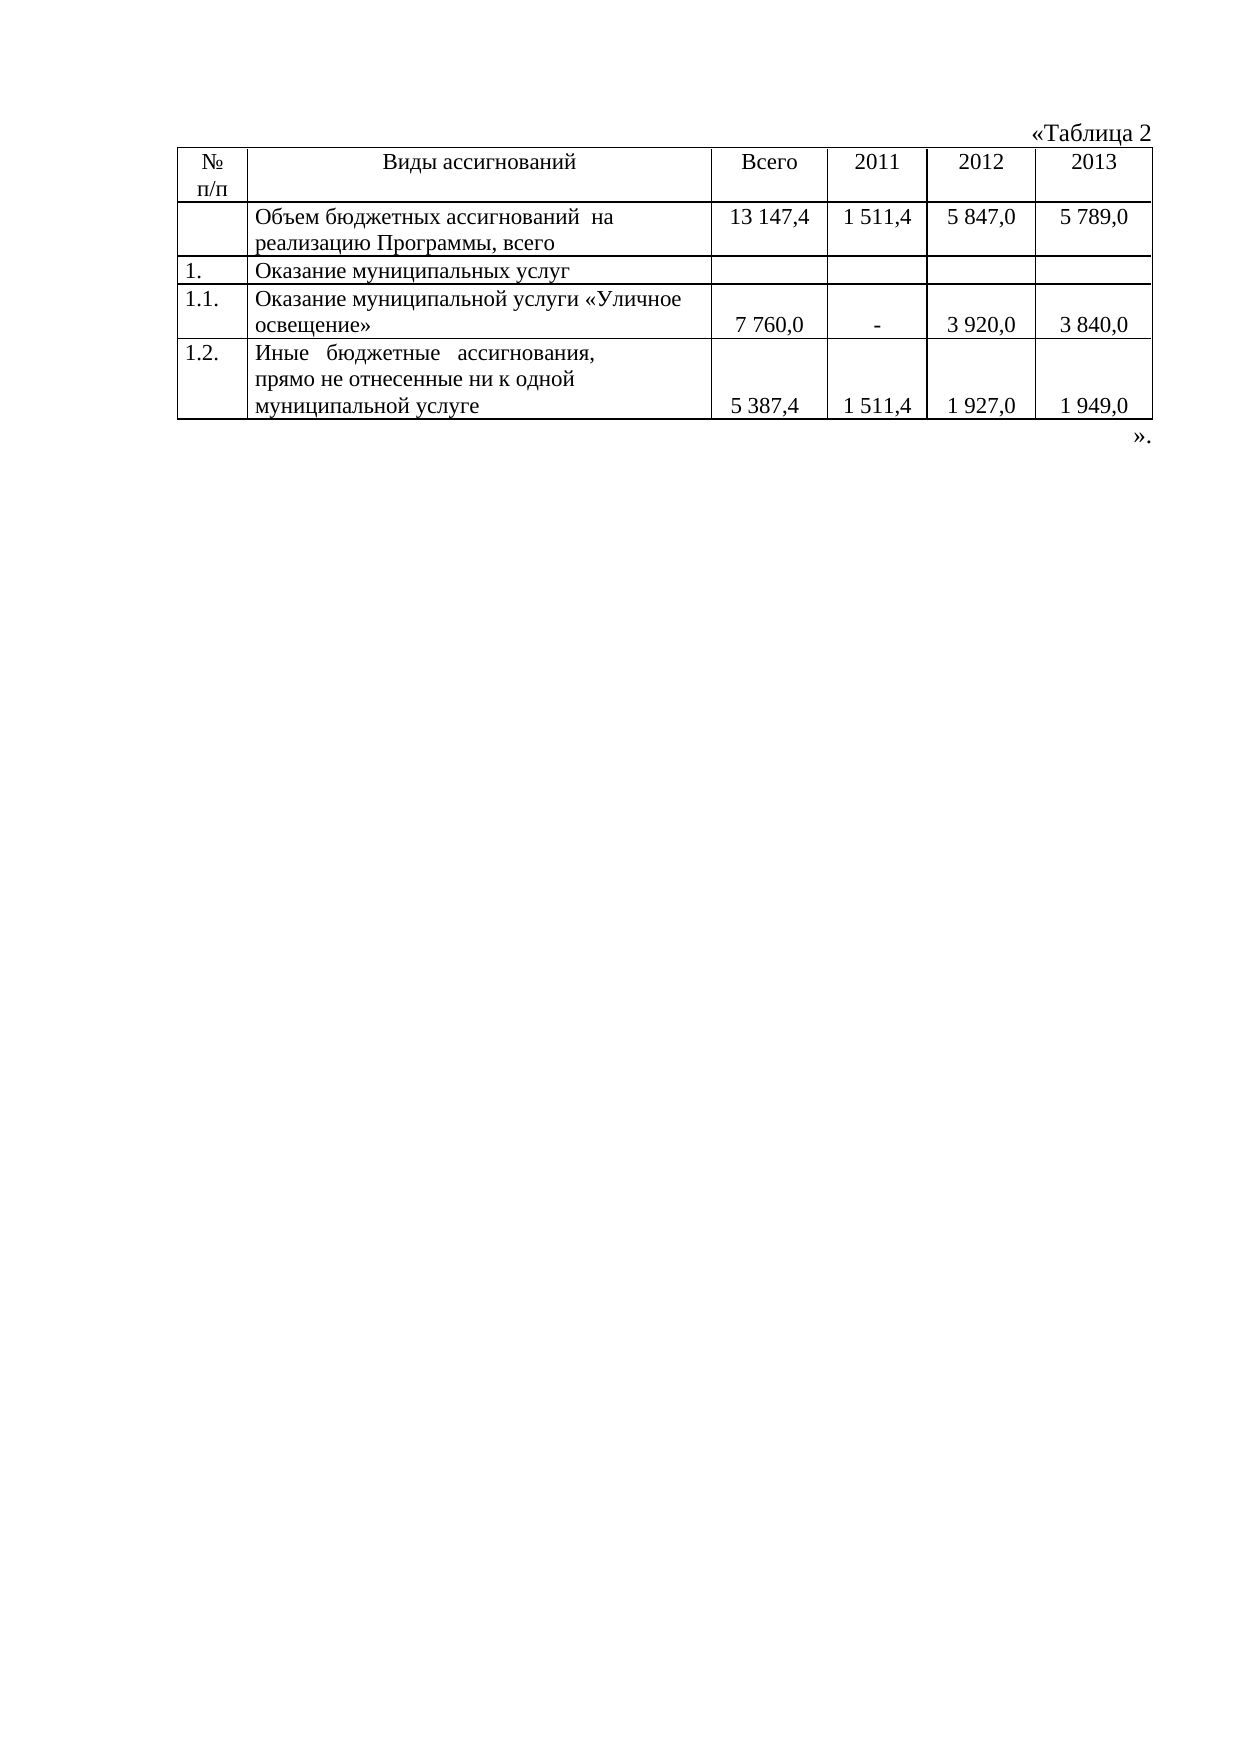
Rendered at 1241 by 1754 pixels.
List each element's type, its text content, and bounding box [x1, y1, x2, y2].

table_cell 13 147,4 [712, 203, 827, 255]
table_cell 1.1. [178, 285, 247, 338]
table_cell 1 511,4 [828, 339, 926, 418]
table_cell 1 511,4 [828, 203, 926, 255]
table_cell Оказание муниципальных услуг [248, 257, 711, 283]
table_cell 1. [178, 257, 247, 283]
table_cell 3 840,0 [1036, 283, 1152, 338]
table_cell 1 949,0 [1036, 338, 1152, 418]
table_cell 1 927,0 [928, 339, 1035, 418]
table_cell - [828, 285, 926, 338]
table_cell [1036, 255, 1152, 283]
table_cell Оказание муниципальной услуги «Уличное освещение» [248, 285, 711, 338]
table_cell [178, 203, 247, 255]
table_header 2011 [828, 148, 927, 201]
table_header 2013 [1036, 148, 1152, 201]
table_cell 1.2. [178, 339, 247, 418]
table_header Виды ассигнований [248, 148, 711, 201]
table_cell 7 760,0 [712, 285, 827, 338]
table_header № п/п [178, 148, 247, 201]
table_cell [828, 257, 926, 283]
table_cell Иные бюджетные ассигнования, прямо не отнесенные ни к одной муниципальной услуге [248, 339, 711, 418]
table_header Всего [712, 148, 827, 201]
text ». [177, 420, 1152, 448]
table_cell [712, 257, 827, 283]
table_cell 5 847,0 [928, 203, 1035, 255]
table_header 2012 [928, 148, 1035, 201]
table_cell 5 387,4 [712, 339, 827, 418]
table_cell [928, 257, 1035, 283]
table_cell Объем бюджетных ассигнований на реализацию Программы, всего [248, 203, 711, 255]
table_cell 3 920,0 [928, 285, 1035, 338]
text «Таблица 2 [177, 118, 1152, 147]
table_cell 5 789,0 [1036, 201, 1152, 255]
